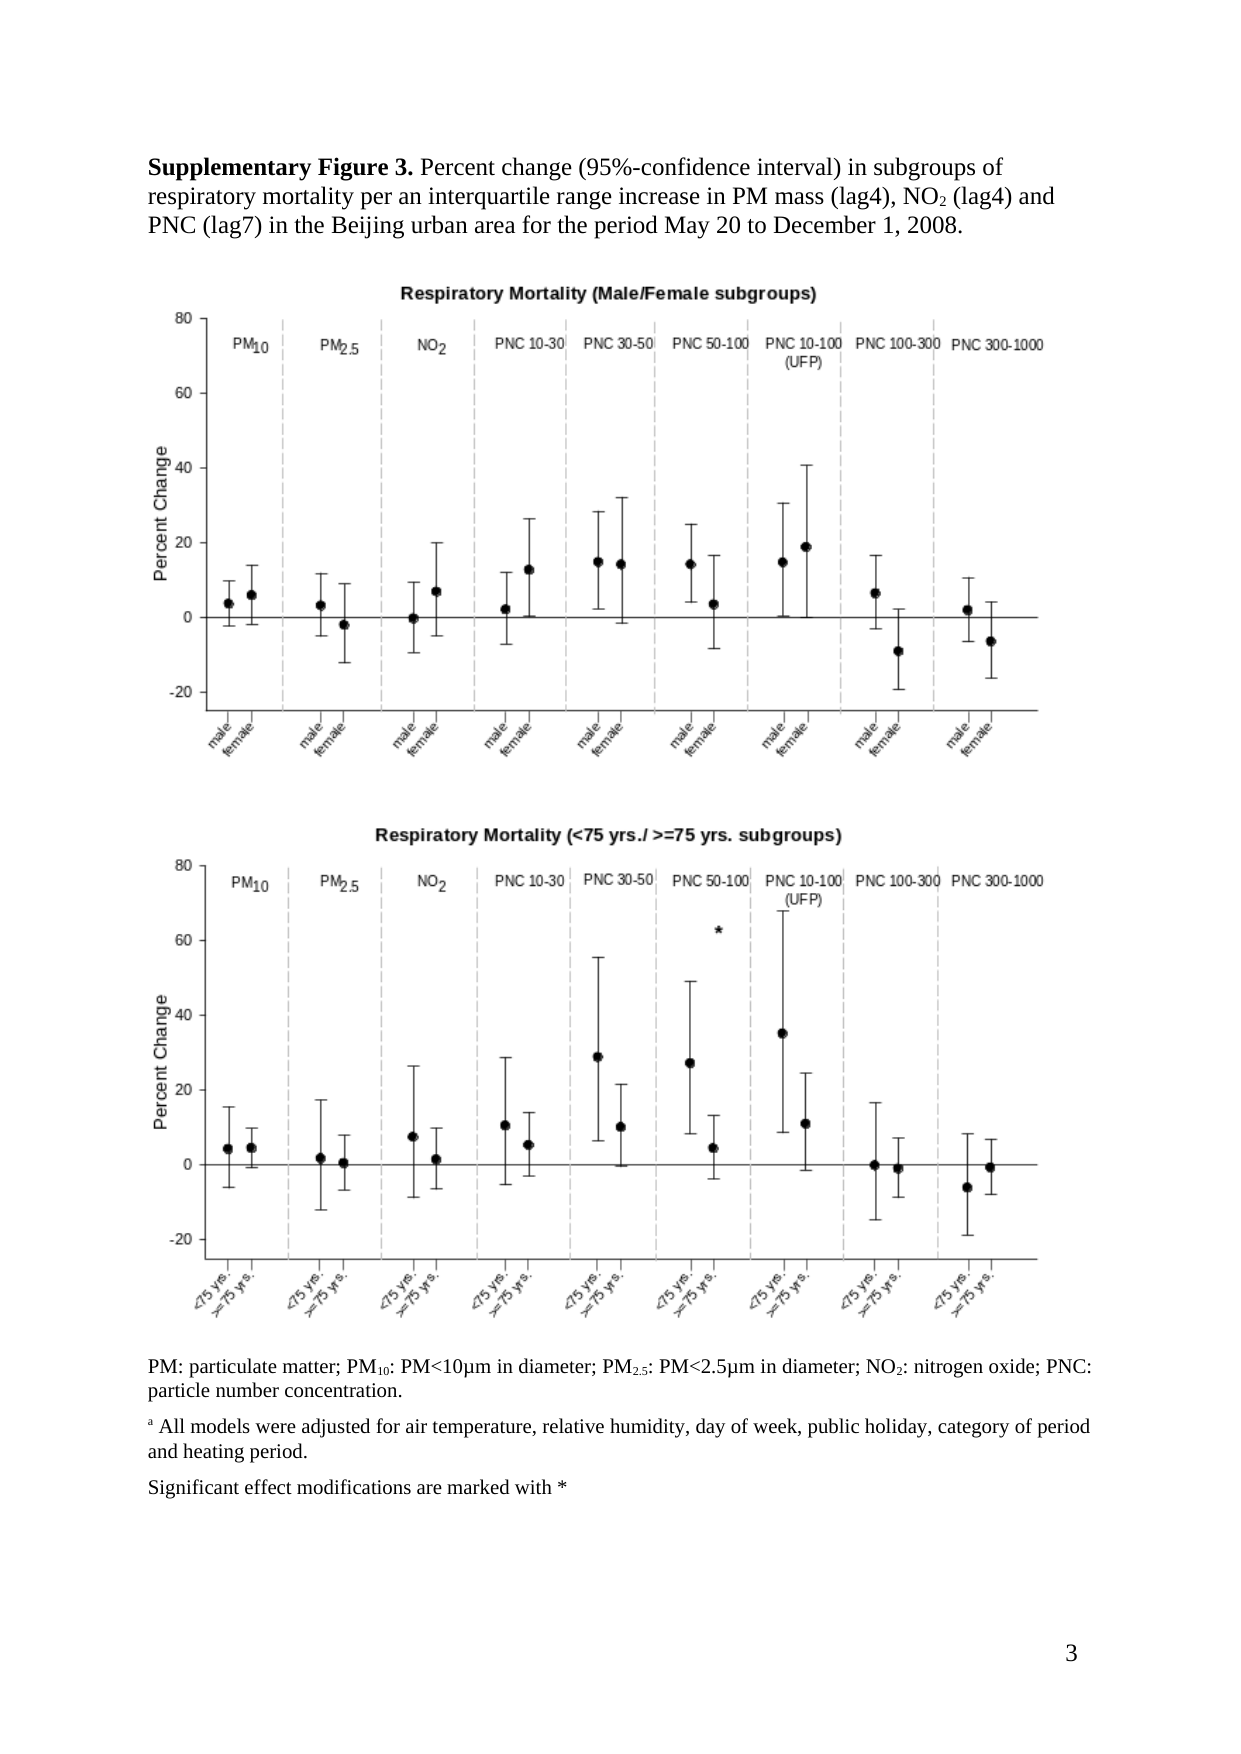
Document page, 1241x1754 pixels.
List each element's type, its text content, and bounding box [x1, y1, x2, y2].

text a All models were adjusted for air temperature, relative humidity, day of week, public holiday, category of period and heating period. [148, 1414, 1093, 1463]
text Supplementary Figure 3. Percent change (95%-confidence interval) in subgroups of respiratory mortality per an interquartile range increase in PM mass (lag4), NO2 (lag4) and PNC (lag7) in the Beijing urban area for the period May 20 to December 1, 2008. [148, 152, 1093, 239]
text Significant effect modifications are marked with * [148, 1475, 1093, 1499]
text PM: particulate matter; PM10: PM<10µm in diameter; PM2.5: PM<2.5µm in diameter; NO2: nitrogen oxide; PNC: particle number concentration. [148, 1354, 1093, 1402]
